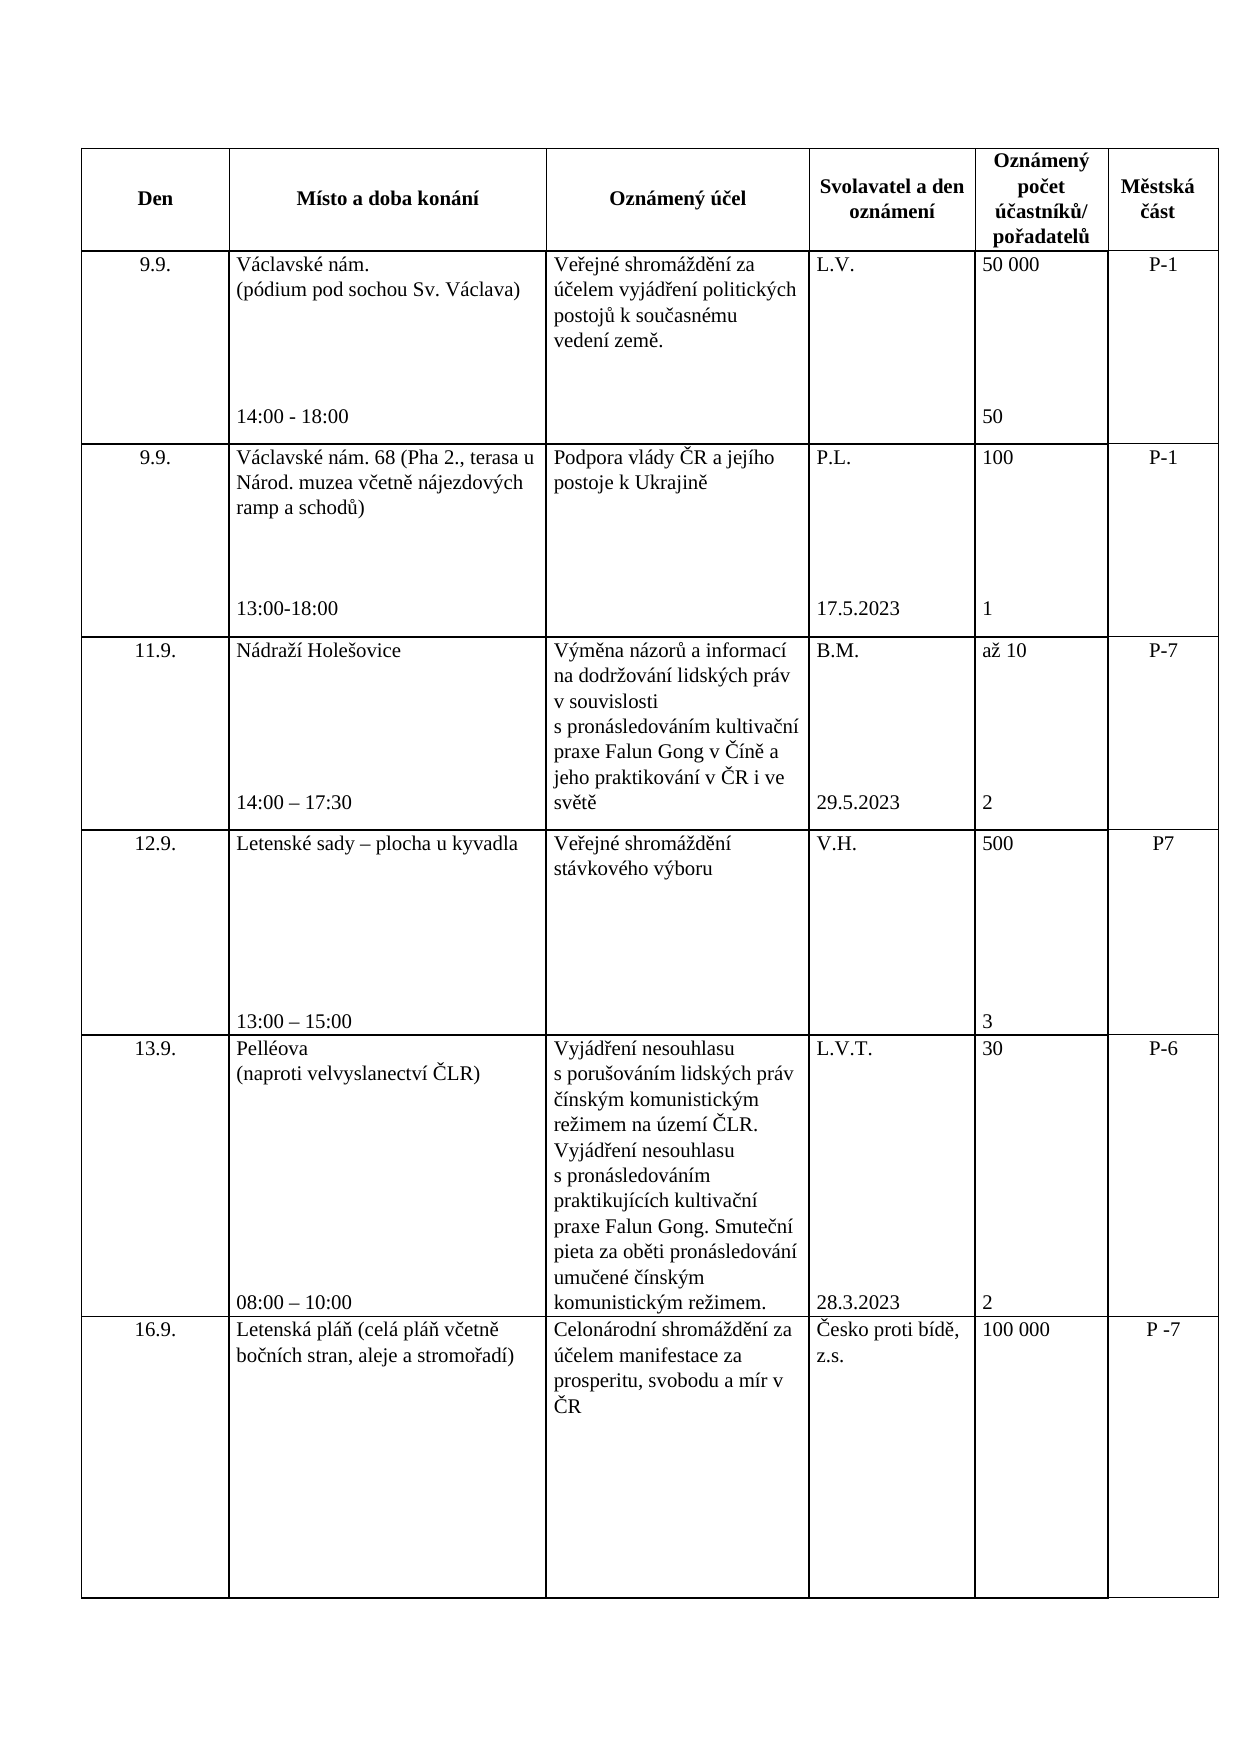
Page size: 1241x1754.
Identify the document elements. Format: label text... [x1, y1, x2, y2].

table_cell L.V. [810, 252, 974, 443]
table_cell Letenské sady – plocha u kyvadla 13:00 – 15:00 [230, 831, 545, 1034]
table_cell Podpora vlády ČR a jejího postoje k Ukrajině [547, 445, 808, 636]
table_cell Václavské nám. (pódium pod sochou Sv. Václava) 14:00 - 18:00 [230, 252, 545, 443]
table_cell Pelléova (naproti velvyslanectví ČLR) 08:00 – 10:00 [230, 1036, 545, 1316]
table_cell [230, 1317, 545, 1597]
table_cell 500 3 [976, 831, 1107, 1034]
table_cell P-6 [1109, 1035, 1218, 1316]
table_cell P-7 [1109, 637, 1218, 829]
table_cell 9.9. [82, 252, 228, 443]
table_cell 11.9. [82, 638, 228, 829]
table_cell B.M. 29.5.2023 [810, 638, 974, 829]
table_cell V.H. [810, 831, 974, 1034]
table_cell Česko proti bídě, z.s. 30.5.2023 [810, 1317, 974, 1597]
table_cell Veřejné shromáždění za účelem vyjádření politických postojů k současnému vedení země. [547, 252, 808, 443]
table_cell 16.9. [82, 1317, 228, 1597]
table_cell Nádraží Holešovice 14:00 – 17:30 [230, 638, 545, 829]
table_header Svolavatel a den oznámení [810, 149, 975, 250]
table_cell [547, 1317, 808, 1597]
table_cell 9.9. [82, 445, 228, 636]
table_cell P-1 [1109, 444, 1218, 636]
table_cell P -7 [1109, 1317, 1218, 1597]
table_cell P.L. 17.5.2023 [810, 445, 974, 636]
table_header Den [82, 149, 229, 250]
table_cell P-1 [1109, 251, 1218, 443]
table_header Oznámený účel [547, 149, 809, 250]
table_header Oznámený počet účastníků/ pořadatelů [976, 149, 1108, 250]
table_header Místo a doba konání [230, 149, 546, 250]
table_cell Václavské nám. 68 (Pha 2., terasa u Národ. muzea včetně nájezdových ramp a schodů) 13:00-18:00 [230, 445, 545, 636]
table_cell P7 [1109, 830, 1218, 1034]
table_cell Výměna názorů a informací na dodržování lidských práv v souvislosti s pronásledováním kultivační praxe Falun Gong v Číně a jeho praktikování v ČR i ve světě [547, 638, 808, 829]
table_cell až 10 2 [976, 638, 1107, 829]
table_cell 12.9. [82, 831, 228, 1034]
table_cell 100 1 [976, 445, 1107, 636]
table_cell 50 000 50 [976, 252, 1107, 443]
table_header Městská část [1109, 149, 1218, 250]
table_cell Veřejné shromáždění stávkového výboru [547, 831, 808, 1034]
table_cell 13.9. [82, 1036, 228, 1316]
table_cell 30 2 [976, 1036, 1107, 1316]
table_cell 100 000 50 - 60 [976, 1317, 1107, 1597]
table_cell L.V.T. 28.3.2023 [810, 1036, 974, 1316]
table_cell Vyjádření nesouhlasu s porušováním lidských práv čínským komunistickým režimem na území ČLR. Vyjádření nesouhlasu s pronásledováním praktikujících kultivační praxe Falun Gong. Smuteční pieta za oběti pronásledování umučené čínským komunistickým režimem. [547, 1036, 808, 1316]
